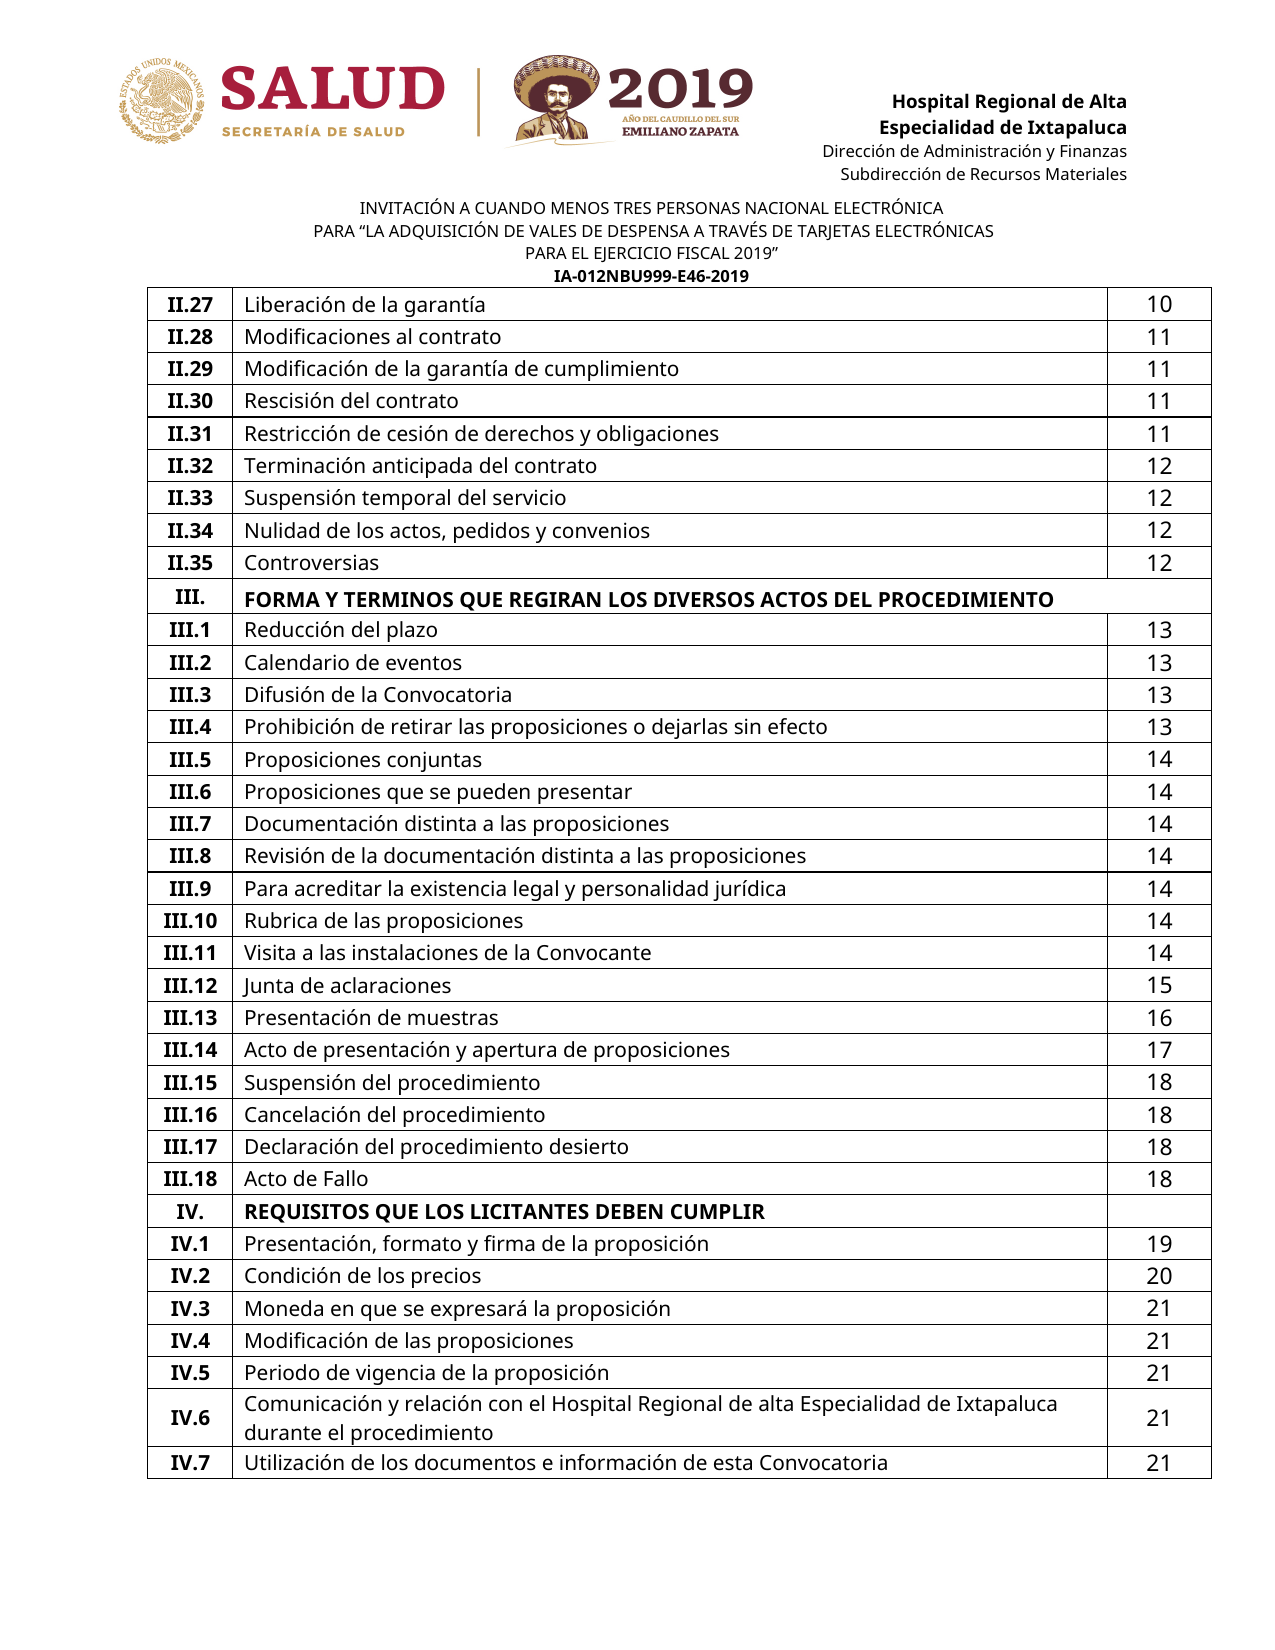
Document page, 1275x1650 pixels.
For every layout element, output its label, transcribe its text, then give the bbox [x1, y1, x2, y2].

table_cell Proposiciones conjuntas [233, 743, 1107, 774]
table_cell III.9 [148, 873, 232, 904]
table_cell Acto de Fallo [233, 1163, 1107, 1194]
table_cell Presentación de muestras [233, 1002, 1107, 1033]
table_cell III.16 [148, 1099, 232, 1130]
table_cell IV.5 [148, 1357, 232, 1388]
table_cell III.12 [148, 969, 232, 1001]
table_cell III.11 [148, 937, 232, 968]
table_cell 18 [1108, 1131, 1211, 1162]
table_cell 12 [1108, 450, 1211, 481]
table_cell 16 [1108, 1002, 1211, 1033]
table_cell 13 [1108, 614, 1211, 645]
table_cell Revisión de la documentación distinta a las proposiciones [233, 840, 1107, 871]
table_cell Modificación de las proposiciones [233, 1325, 1107, 1356]
table_cell Rescisión del contrato [233, 385, 1107, 416]
table_cell Periodo de vigencia de la proposición [233, 1357, 1107, 1388]
table_cell IV.7 [148, 1447, 232, 1478]
table_cell Condición de los precios [233, 1260, 1107, 1291]
table_cell III.4 [148, 711, 232, 742]
table_cell Junta de aclaraciones [233, 969, 1107, 1001]
table_cell Suspensión temporal del servicio [233, 482, 1107, 513]
table_cell Para acreditar la existencia legal y personalidad jurídica [233, 873, 1107, 904]
table_cell 11 [1108, 385, 1211, 416]
table_cell 14 [1108, 808, 1211, 839]
table_cell III.5 [148, 743, 232, 774]
table_cell 12 [1108, 482, 1211, 513]
table_cell 11 [1108, 353, 1211, 384]
table_cell III.8 [148, 840, 232, 871]
table_cell Nulidad de los actos, pedidos y convenios [233, 514, 1107, 546]
table_cell REQUISITOS QUE LOS LICITANTES DEBEN CUMPLIR [233, 1195, 1107, 1227]
table_cell 18 [1108, 1099, 1211, 1130]
table_cell Controversias [233, 547, 1107, 578]
table_cell II.27 [148, 288, 232, 319]
table_cell 14 [1108, 873, 1211, 904]
table_cell III.18 [148, 1163, 232, 1194]
table_cell III.7 [148, 808, 232, 839]
table_cell 21 [1108, 1325, 1211, 1356]
table_cell Modificaciones al contrato [233, 321, 1107, 352]
table_cell III.13 [148, 1002, 232, 1033]
table_cell 18 [1108, 1163, 1211, 1194]
table_cell IV.6 [148, 1389, 232, 1446]
table_cell 12 [1108, 547, 1211, 578]
table_cell Prohibición de retirar las proposiciones o dejarlas sin efecto [233, 711, 1107, 742]
table_cell 12 [1108, 514, 1211, 546]
table_cell 21 [1108, 1292, 1211, 1323]
table_cell IV.4 [148, 1325, 232, 1356]
table_cell 14 [1108, 776, 1211, 807]
table_cell II.33 [148, 482, 232, 513]
table_cell 19 [1108, 1228, 1211, 1259]
table_cell IV.1 [148, 1228, 232, 1259]
table_cell 14 [1108, 743, 1211, 774]
table_cell 20 [1108, 1260, 1211, 1291]
table_cell 13 [1108, 646, 1211, 678]
table_cell Restricción de cesión de derechos y obligaciones [233, 418, 1107, 449]
table_cell Reducción del plazo [233, 614, 1107, 645]
table_cell II.29 [148, 353, 232, 384]
table_cell II.34 [148, 514, 232, 546]
table_cell 14 [1108, 937, 1211, 968]
table_cell Documentación distinta a las proposiciones [233, 808, 1107, 839]
table_cell 21 [1108, 1389, 1211, 1446]
table_cell Proposiciones que se pueden presentar [233, 776, 1107, 807]
table_cell III.15 [148, 1066, 232, 1097]
table_cell Terminación anticipada del contrato [233, 450, 1107, 481]
table_cell Modificación de la garantía de cumplimiento [233, 353, 1107, 384]
table_cell II.32 [148, 450, 232, 481]
table_cell Acto de presentación y apertura de proposiciones [233, 1034, 1107, 1065]
table_cell FORMA Y TERMINOS QUE REGIRAN LOS DIVERSOS ACTOS DEL PROCEDIMIENTO [233, 579, 1211, 613]
table_cell III.1 [148, 614, 232, 645]
table_cell 11 [1108, 321, 1211, 352]
table_cell 21 [1108, 1357, 1211, 1388]
table_cell 13 [1108, 711, 1211, 742]
table_cell 14 [1108, 840, 1211, 871]
table_cell IV.3 [148, 1292, 232, 1323]
table_cell 18 [1108, 1066, 1211, 1097]
table_cell Moneda en que se expresará la proposición [233, 1292, 1107, 1323]
table_cell III.14 [148, 1034, 232, 1065]
table_cell Cancelación del procedimiento [233, 1099, 1107, 1130]
table_cell Calendario de eventos [233, 646, 1107, 678]
table_cell Declaración del procedimiento desierto [233, 1131, 1107, 1162]
table_cell III. [148, 579, 232, 613]
table_cell II.35 [148, 547, 232, 578]
table_cell III.10 [148, 905, 232, 936]
table_cell Rubrica de las proposiciones [233, 905, 1107, 936]
table_cell II.30 [148, 385, 232, 416]
table_cell 21 [1108, 1447, 1211, 1478]
table_cell III.6 [148, 776, 232, 807]
table_cell 13 [1108, 679, 1211, 710]
table_cell III.17 [148, 1131, 232, 1162]
table_cell 10 [1108, 288, 1211, 319]
table_cell II.28 [148, 321, 232, 352]
table_cell II.31 [148, 418, 232, 449]
table_cell Liberación de la garantía [233, 288, 1107, 319]
table_cell Utilización de los documentos e información de esta Convocatoria [233, 1447, 1107, 1478]
table_cell [1108, 1195, 1211, 1227]
table_cell III.3 [148, 679, 232, 710]
table_cell 15 [1108, 969, 1211, 1001]
table_cell 17 [1108, 1034, 1211, 1065]
table_cell IV.2 [148, 1260, 232, 1291]
table_cell 14 [1108, 905, 1211, 936]
table_cell Comunicación y relación con el Hospital Regional de alta Especialidad de Ixtapaluca durante el procedimiento [233, 1389, 1107, 1446]
table_cell Suspensión del procedimiento [233, 1066, 1107, 1097]
table_cell Visita a las instalaciones de la Convocante [233, 937, 1107, 968]
table_cell III.2 [148, 646, 232, 678]
table_cell 11 [1108, 418, 1211, 449]
table_cell IV. [148, 1195, 232, 1227]
table_cell Difusión de la Convocatoria [233, 679, 1107, 710]
table_cell Presentación, formato y firma de la proposición [233, 1228, 1107, 1259]
picture [73, 1, 764, 181]
